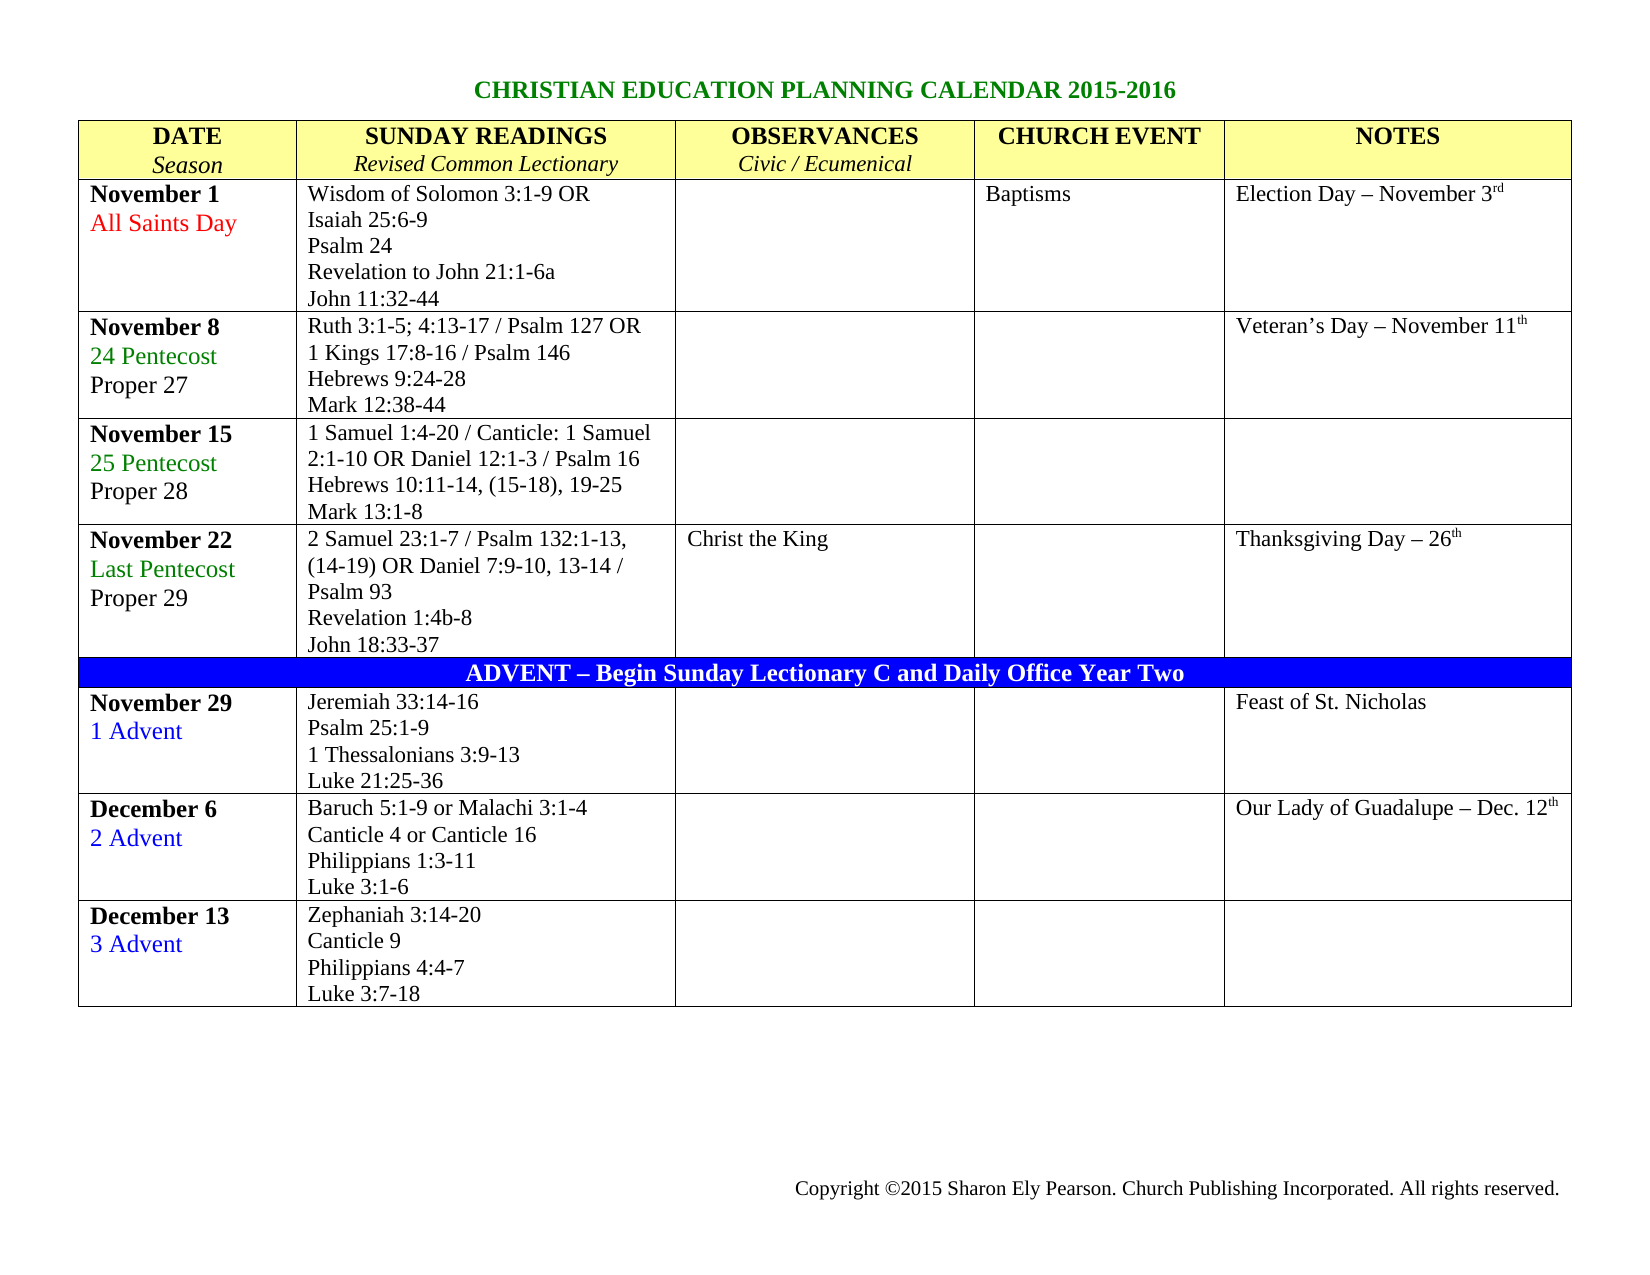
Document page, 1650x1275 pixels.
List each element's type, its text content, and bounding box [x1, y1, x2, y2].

table_cell November 22 Last Pentecost Proper 29 [79, 525, 296, 657]
table_cell November 15 25 Pentecost Proper 28 [79, 419, 296, 524]
table_cell [975, 688, 1224, 793]
table_header CHURCH EVENT [975, 121, 1224, 178]
table_cell December 13 3 Advent [79, 901, 296, 1006]
table_cell [676, 312, 974, 418]
table_cell November 1 All Saints Day [79, 180, 296, 311]
table_cell [1225, 419, 1571, 524]
table_cell Our Lady of Guadalupe – Dec. 12th [1225, 794, 1571, 900]
table_header DATE Season [79, 121, 296, 178]
table_header NOTES [1225, 121, 1571, 178]
table_cell Election Day – November 3rd [1225, 180, 1571, 311]
table_cell [975, 312, 1224, 418]
table_cell Zephaniah 3:14-20 Canticle 9 Philippians 4:4-7 Luke 3:7-18 [297, 901, 675, 1006]
table_cell [676, 901, 974, 1006]
table_cell 2 Samuel 23:1-7 / Psalm 132:1-13, (14-19) OR Daniel 7:9-10, 13-14 / Psalm 93 Revelation 1:4b-8 John 18:33-37 [297, 525, 675, 657]
table_cell Baruch 5:1-9 or Malachi 3:1-4 Canticle 4 or Canticle 16 Philippians 1:3-11 Luke 3:1-6 [297, 794, 675, 900]
table_header SUNDAY READINGS Revised Common Lectionary [297, 121, 675, 178]
table_cell [676, 419, 974, 524]
table_cell Ruth 3:1-5; 4:13-17 / Psalm 127 OR 1 Kings 17:8-16 / Psalm 146 Hebrews 9:24-28 Mark 12:38-44 [297, 312, 675, 418]
table_cell Veteran’s Day – November 11th [1225, 312, 1571, 418]
table_cell [1225, 901, 1571, 1006]
table_cell Baptisms [975, 180, 1224, 311]
table_cell [975, 525, 1224, 657]
table_cell Jeremiah 33:14-16 Psalm 25:1-9 1 Thessalonians 3:9-13 Luke 21:25-36 [297, 688, 675, 793]
table_cell Thanksgiving Day – 26th [1225, 525, 1571, 657]
table_cell November 29 1 Advent [79, 688, 296, 793]
table_cell [975, 419, 1224, 524]
table_cell Wisdom of Solomon 3:1-9 OR Isaiah 25:6-9 Psalm 24 Revelation to John 21:1-6a John 11:32-44 [297, 180, 675, 311]
table_cell Christ the King [676, 525, 974, 657]
table_cell Feast of St. Nicholas [1225, 688, 1571, 793]
table_cell [676, 688, 974, 793]
table_cell [975, 794, 1224, 900]
table_cell December 6 2 Advent [79, 794, 296, 900]
table_cell [676, 794, 974, 900]
table_cell [676, 180, 974, 311]
table_cell 1 Samuel 1:4-20 / Canticle: 1 Samuel 2:1-10 OR Daniel 12:1-3 / Psalm 16 Hebrews 10:11-14, (15-18), 19-25 Mark 13:1-8 [297, 419, 675, 524]
table_cell [975, 901, 1224, 1006]
table_cell November 8 24 Pentecost Proper 27 [79, 312, 296, 418]
table_cell ADVENT – Begin Sunday Lectionary C and Daily Office Year Two [79, 658, 1571, 687]
table_header OBSERVANCES Civic / Ecumenical [676, 121, 974, 178]
